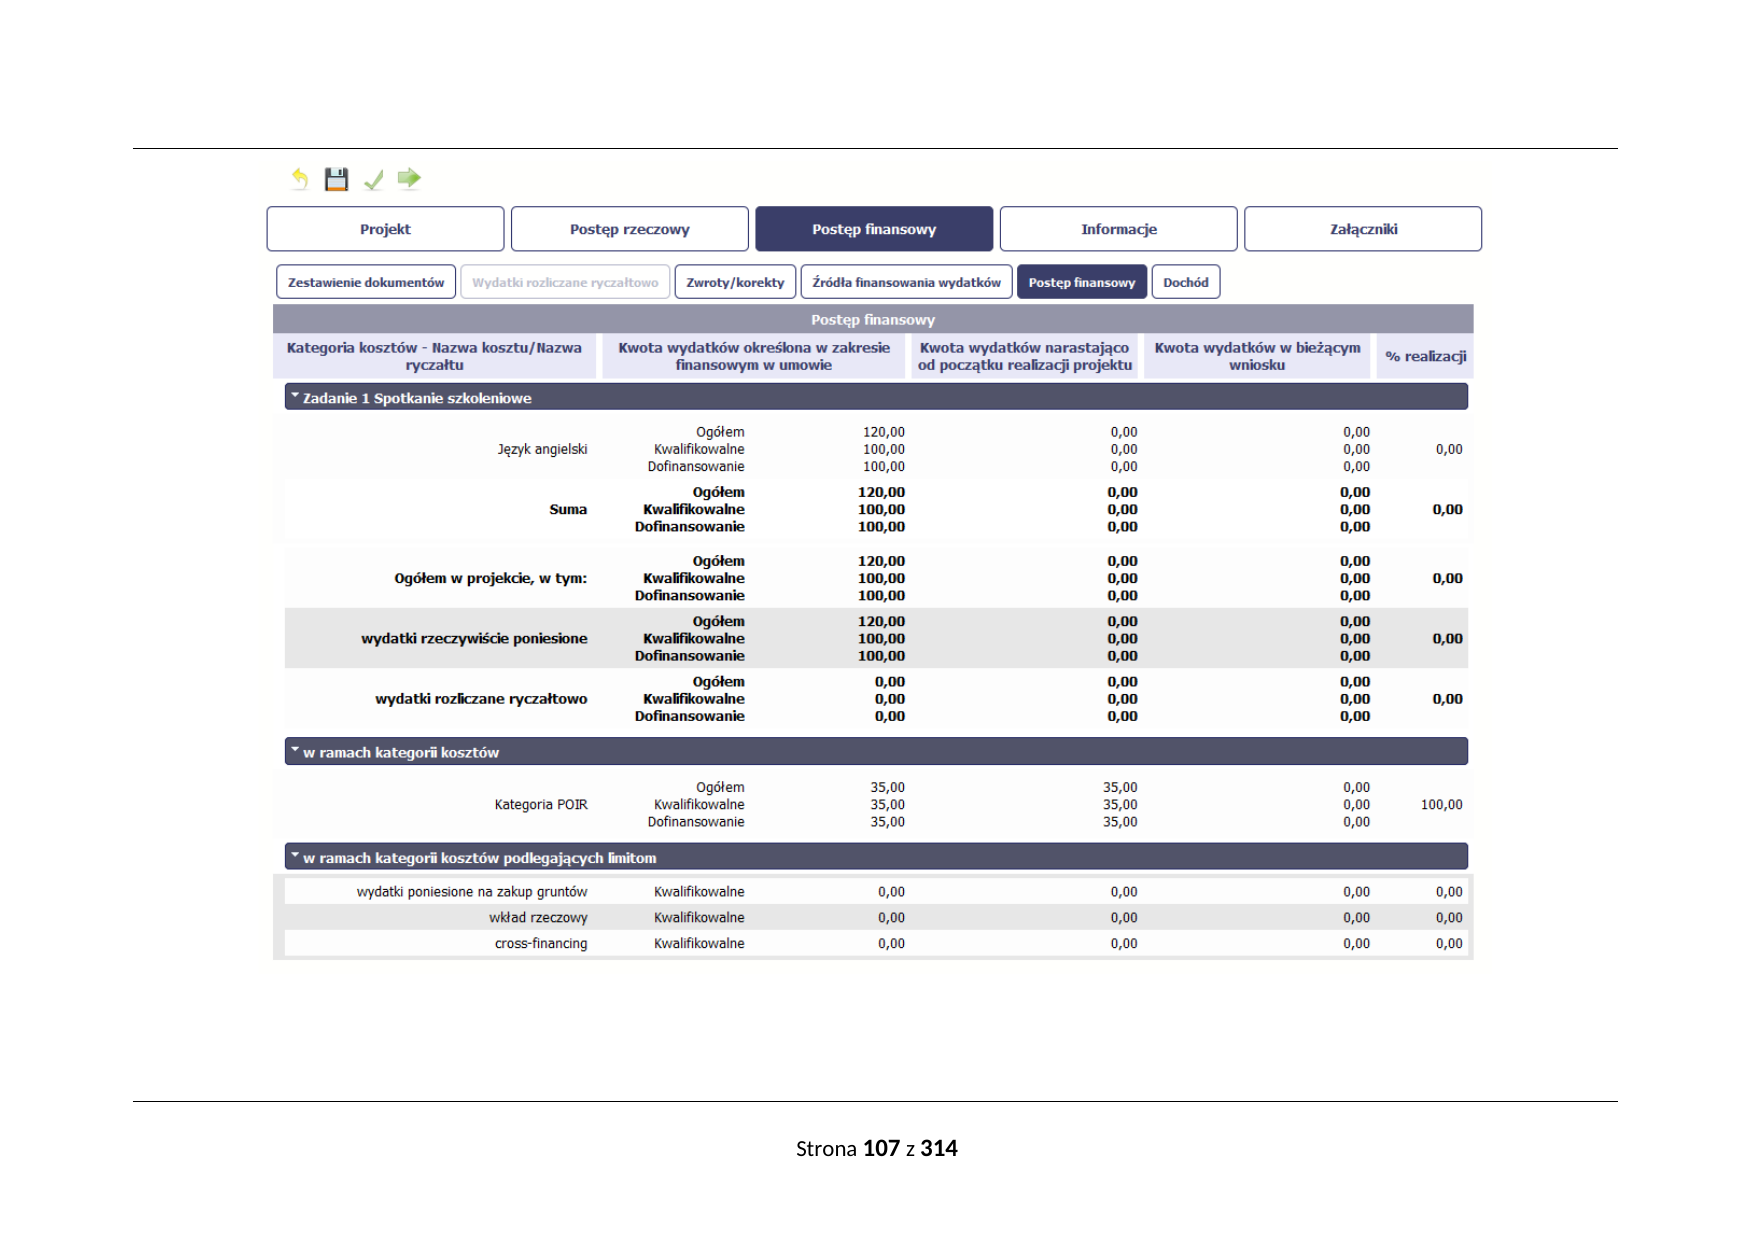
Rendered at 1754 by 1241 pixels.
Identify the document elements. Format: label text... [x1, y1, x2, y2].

table_cell Ta część wniosku o płatność uzupełniana jest automatycznie. Zawiera zestawienie danych finansowych z umowy o dofinansowanie, danych narastająco od początku realizacji projektu oraz kwot wykazanych w bieżącym wniosku w podziale na wydatki ogółem (nie dotyczy projektów finansowanych z Europejskiego Funduszu Społecznego), wydatki kwalifikowalne i dofinansowanie. System prezentuje też procentowy stopień realizacji projektu, wyliczony jako stosunek kwoty wydatków kwalifikowalnych narastająco do wartości wydatków kwalifikowalnych określonych w umowie o dofinansowanie. Powyższe dane prezentowane są dla poszczególnych pozycji, dotyczących wydatków rzeczywiście ponoszonych jak i rozliczanych ryczałtowo, określonych w zakresie finansowym w umowie o dofinansowanie. Dostępne są również podsumowania w ramach poszczególnych zadań jak i całego projektu. [133, 149, 1618, 1101]
picture [258, 161, 1492, 974]
